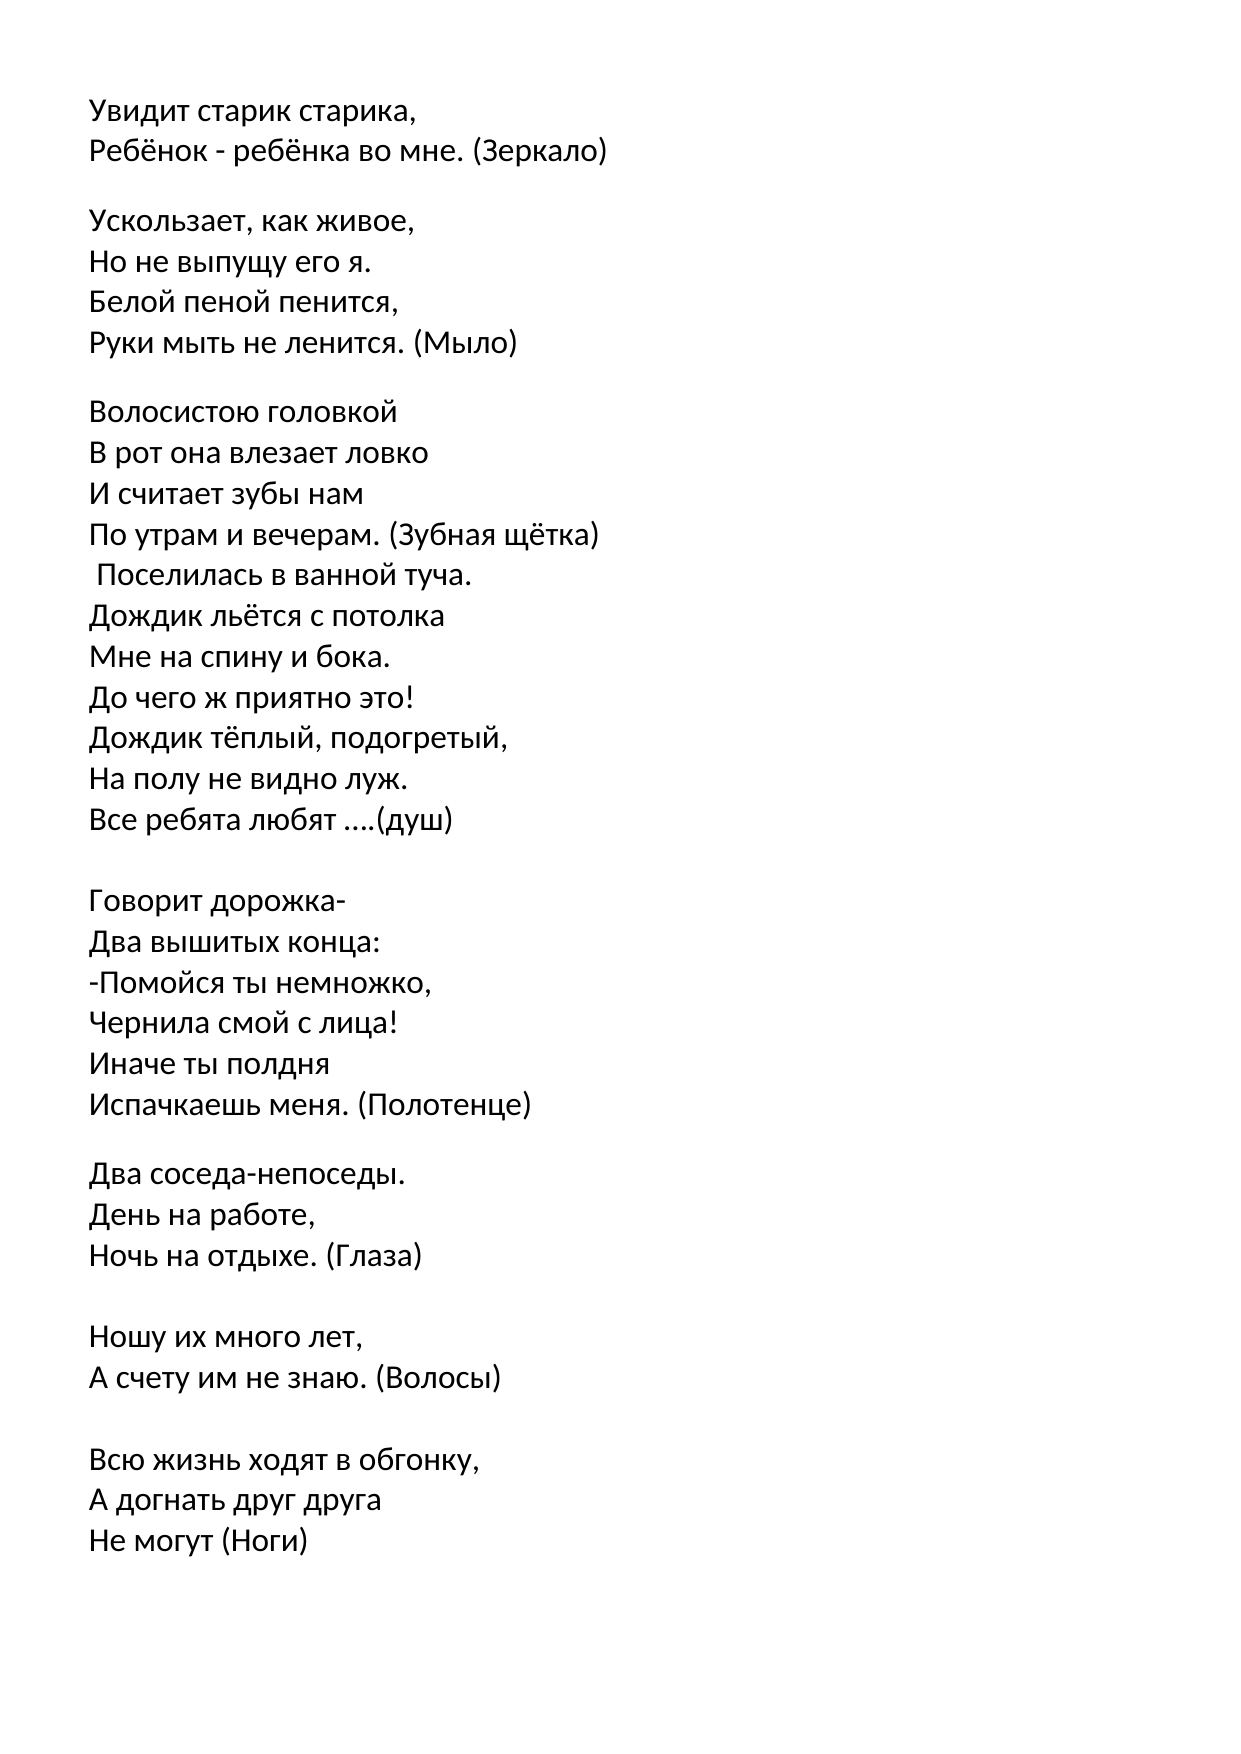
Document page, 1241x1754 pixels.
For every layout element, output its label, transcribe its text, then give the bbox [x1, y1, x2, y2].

text -Помойся ты немножко, [89, 961, 1181, 1001]
text Но не выпущу его я. [89, 239, 1181, 280]
text Ночь на отдыхе. (Глаза) [89, 1234, 1181, 1274]
text По утрам и вечерам. (Зубная щётка) [89, 513, 1181, 553]
text На полу не видно луж. [89, 757, 1181, 798]
text Говорит дорожка- [89, 879, 1181, 920]
text Испачкаешь меня. (Полотенце) [89, 1083, 1181, 1124]
text Иначе ты полдня [89, 1042, 1181, 1083]
text Увидит старик старика, [89, 89, 1181, 129]
text Волосистою головкой [89, 391, 1181, 431]
text Мне на спину и бока. [89, 635, 1181, 676]
text Руки мыть не ленится. (Мыло) [89, 321, 1181, 362]
text А счету им не знаю. (Волосы) [89, 1356, 1181, 1397]
text А догнать друг друга [89, 1478, 1181, 1519]
text Ускользает, как живое, [89, 199, 1181, 239]
text Белой пеной пенится, [89, 280, 1181, 321]
text Ношу их много лет, [89, 1315, 1181, 1356]
text И считает зубы нам [89, 472, 1181, 513]
text Поселилась в ванной туча. [89, 553, 1181, 594]
text В рот она влезает ловко [89, 431, 1181, 472]
text Не могут (Ноги) [89, 1519, 1181, 1560]
text Дождик тёплый, подогретый, [89, 716, 1181, 757]
text Чернила смой с лица! [89, 1001, 1181, 1042]
text До чего ж приятно это! [89, 676, 1181, 716]
text Два соседа-непоседы. [89, 1152, 1181, 1193]
text Ребёнок - ребёнка во мне. (Зеркало) [89, 129, 1181, 170]
text Два вышитых конца: [89, 920, 1181, 961]
text Все ребята любят ….(душ) [89, 798, 1181, 838]
text День на работе, [89, 1193, 1181, 1234]
text Дождик льётся с потолка [89, 594, 1181, 635]
text Всю жизнь ходят в обгонку, [89, 1437, 1181, 1478]
